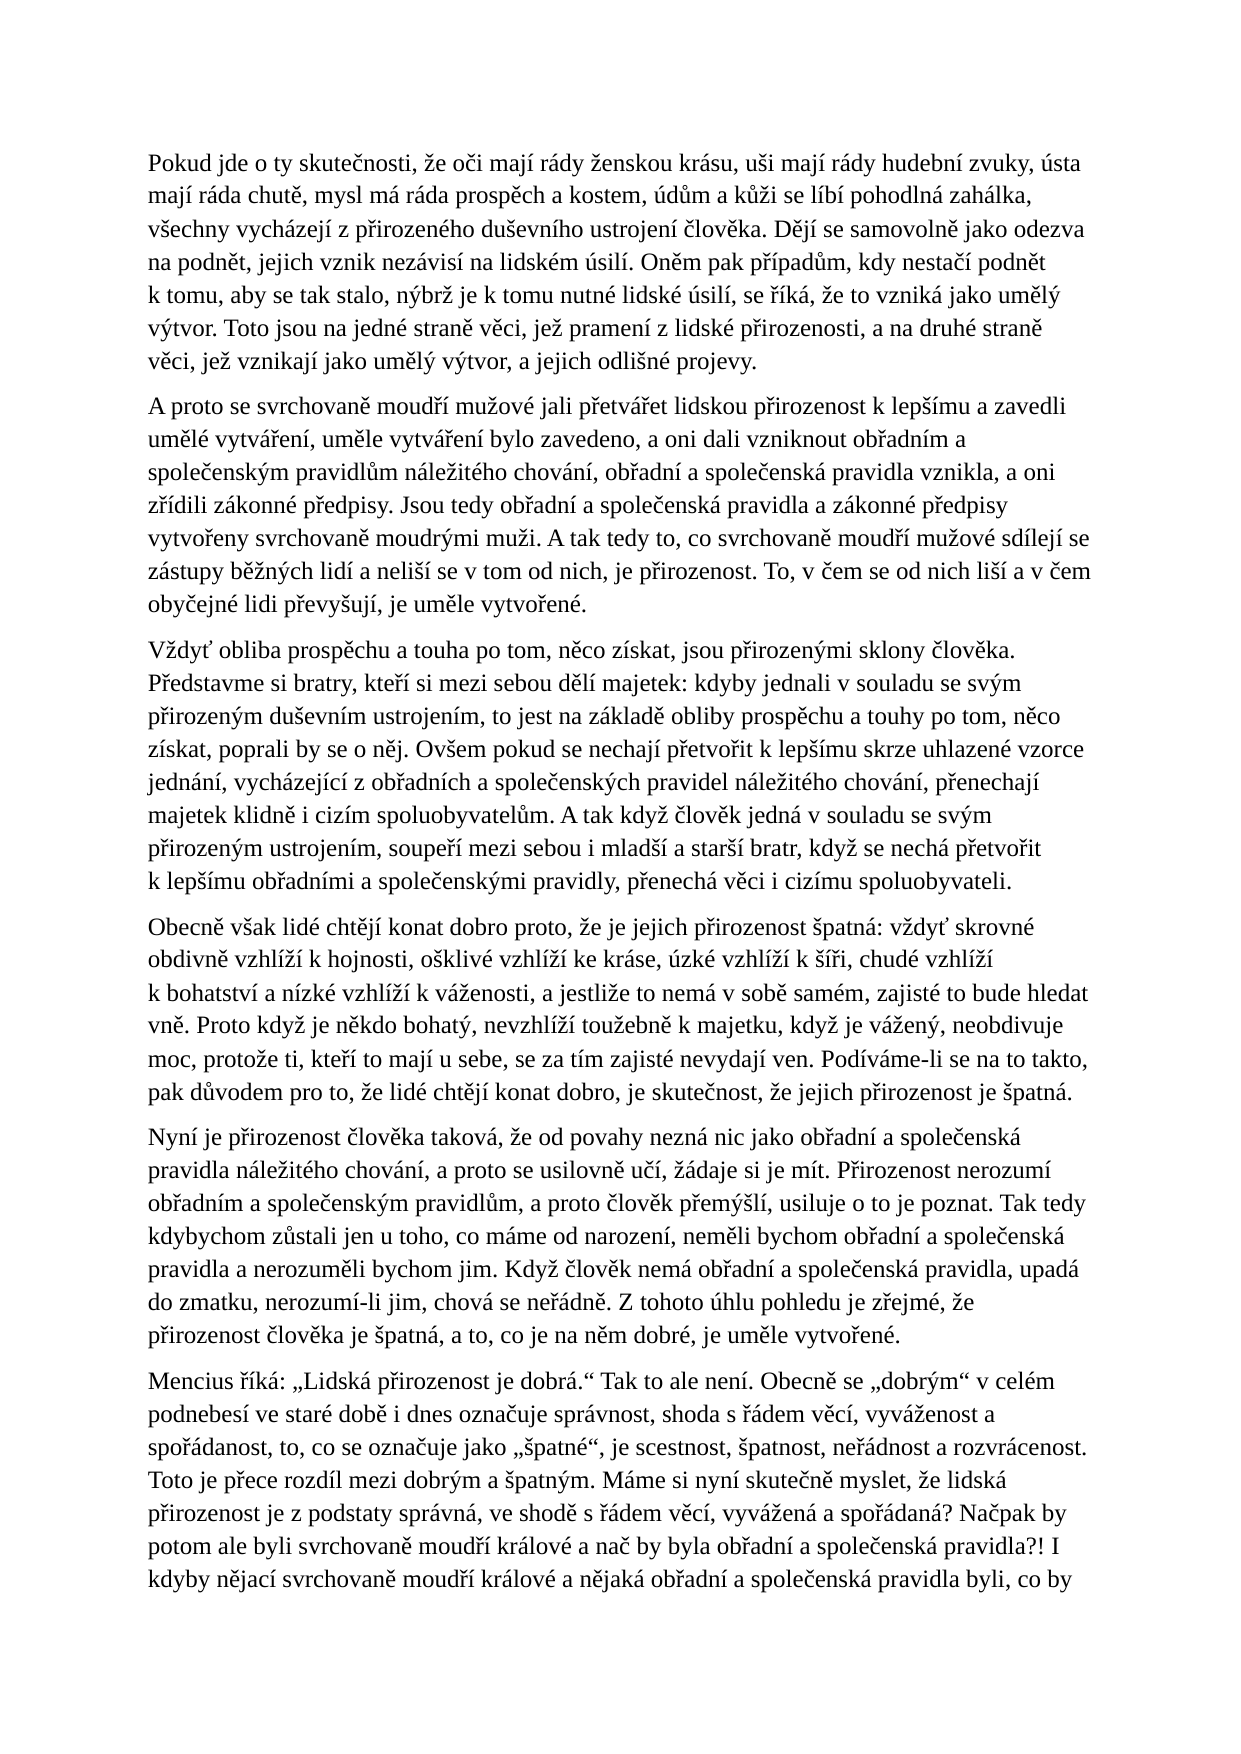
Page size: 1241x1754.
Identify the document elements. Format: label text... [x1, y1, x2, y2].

text Obecně však lidé chtějí konat dobro proto, že je jejich přirozenost špatná: vždyť skrovné obdivně vzhlíží k hojnosti, ošklivé vzhlíží ke kráse, úzké vzhlíží k šíři, chudé vzhlíží k bohatství a nízké vzhlíží k váženosti, a jestliže to nemá v sobě samém, zajisté to bude hledat vně. Proto když je někdo bohatý, nevzhlíží toužebně k majetku, když je vážený, neobdivuje moc, protože ti, kteří to mají u sebe, se za tím zajisté nevydají ven. Podíváme-li se na to takto, pak důvodem pro to, že lidé chtějí konat dobro, je skutečnost, že jejich přirozenost je špatná. [148, 912, 1093, 1105]
text A proto se svrchovaně moudří mužové jali přetvářet lidskou přirozenost k lepšímu a zavedli umělé vytváření, uměle vytváření bylo zavedeno, a oni dali vzniknout obřadním a společenským pravidlům náležitého chování, obřadní a společenská pravidla vznikla, a oni zřídili zákonné předpisy. Jsou tedy obřadní a společenská pravidla a zákonné předpisy vytvořeny svrchovaně moudrými muži. A tak tedy to, co svrchovaně moudří mužové sdílejí se zástupy běžných lidí a neliší se v tom od nich, je přirozenost. To, v čem se od nich liší a v čem obyčejné lidi převyšují, je uměle vytvořené. [148, 391, 1093, 618]
text Pokud jde o ty skutečnosti, že oči mají rády ženskou krásu, uši mají rády hudební zvuky, ústa mají ráda chutě, mysl má ráda prospěch a kostem, údům a kůži se líbí pohodlná zahálka, všechny vycházejí z přirozeného duševního ustrojení člověka. Dějí se samovolně jako odezva na podnět, jejich vznik nezávisí na lidském úsilí. Oněm pak případům, kdy nestačí podnět k tomu, aby se tak stalo, nýbrž je k tomu nutné lidské úsilí, se říká, že to vzniká jako umělý výtvor. Toto jsou na jedné straně věci, jež pramení z lidské přirozenosti, a na druhé straně věci, jež vznikají jako umělý výtvor, a jejich odlišné projevy. [148, 148, 1093, 374]
text Nyní je přirozenost člověka taková, že od povahy nezná nic jako obřadní a společenská pravidla náležitého chování, a proto se usilovně učí, žádaje si je mít. Přirozenost nerozumí obřadním a společenským pravidlům, a proto člověk přemýšlí, usiluje o to je poznat. Tak tedy kdybychom zůstali jen u toho, co máme od narození, neměli bychom obřadní a společenská pravidla a nerozuměli bychom jim. Když člověk nemá obřadní a společenská pravidla, upadá do zmatku, nerozumí-li jim, chová se neřádně. Z tohoto úhlu pohledu je zřejmé, že přirozenost člověka je špatná, a to, co je na něm dobré, je uměle vytvořené. [148, 1122, 1093, 1349]
text Vždyť obliba prospěchu a touha po tom, něco získat, jsou přirozenými sklony člověka. Představme si bratry, kteří si mezi sebou dělí majetek: kdyby jednali v souladu se svým přirozeným duševním ustrojením, to jest na základě obliby prospěchu a touhy po tom, něco získat, poprali by se o něj. Ovšem pokud se nechají přetvořit k lepšímu skrze uhlazené vzorce jednání, vycházející z obřadních a společenských pravidel náležitého chování, přenechají majetek klidně i cizím spoluobyvatelům. A tak když člověk jedná v souladu se svým přirozeným ustrojením, soupeří mezi sebou i mladší a starší bratr, když se nechá přetvořit k lepšímu obřadními a společenskými pravidly, přenechá věci i cizímu spoluobyvateli. [148, 635, 1093, 895]
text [148, 1366, 1093, 1593]
